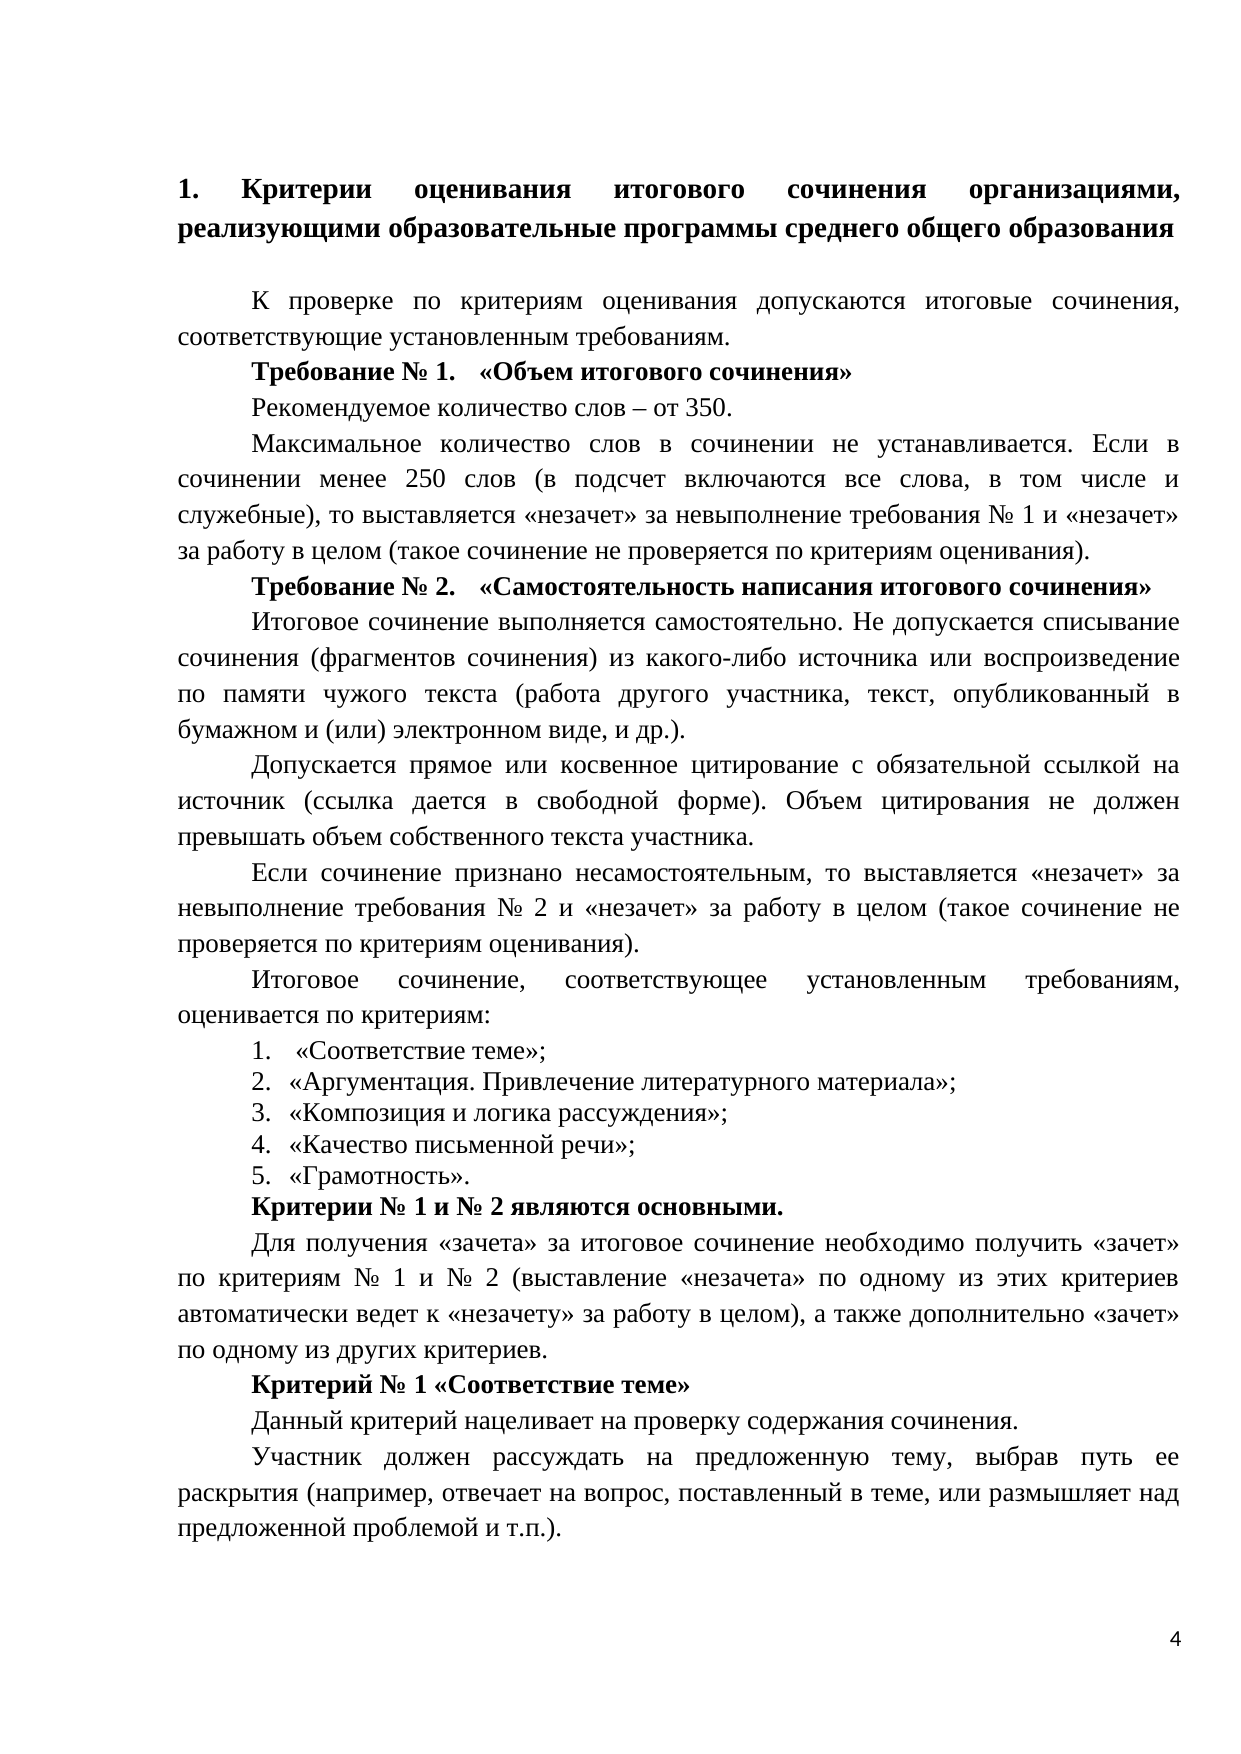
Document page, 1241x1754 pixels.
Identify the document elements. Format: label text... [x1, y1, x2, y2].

text К проверке по критериям оценивания допускаются итоговые сочинения, соответствующие установленным требованиям. [177, 284, 1181, 351]
text Если сочинение признано несамостоятельным, то выставляется «незачет» за невыполнение требования № 2 и «незачет» за работу в целом (такое сочинение не проверяется по критериям оценивания). [177, 856, 1181, 958]
text Требование № 1. «Объем итогового сочинения» [177, 355, 1181, 387]
list «Грамотность». [251, 1159, 1181, 1190]
text Данный критерий нацеливает на проверку содержания сочинения. [177, 1404, 1181, 1436]
text Критерии № 1 и № 2 являются основными. [177, 1190, 1181, 1221]
text Итоговое сочинение, соответствующее установленным требованиям, оценивается по критериям: [177, 963, 1181, 1030]
text Критерий № 1 «Соответствие теме» [177, 1369, 1181, 1400]
text Участник должен рассуждать на предложенную тему, выбрав путь ее раскрытия (например, отвечает на вопрос, поставленный в теме, или размышляет над предложенной проблемой и т.п.). [177, 1440, 1181, 1543]
text Итоговое сочинение выполняется самостоятельно. Не допускается списывание сочинения (фрагментов сочинения) из какого-либо источника или воспроизведение по памяти чужого текста (работа другого участника, текст, опубликованный в бумажном и (или) электронном виде, и др.). [177, 606, 1181, 744]
list «Качество письменной речи»; [251, 1128, 1181, 1159]
text Допускается прямое или косвенное цитирование с обязательной ссылкой на источник (ссылка дается в свободной форме). Объем цитирования не должен превышать объем собственного текста участника. [177, 748, 1181, 851]
text Для получения «зачета» за итоговое сочинение необходимо получить «зачет» по критериям № 1 и № 2 (выставление «незачета» по одному из этих критериев автоматически ведет к «незачету» за работу в целом), а также дополнительно «зачет» по одному из других критериев. [177, 1226, 1181, 1364]
text Рекомендуемое количество слов – от 350. [177, 391, 1181, 422]
list «Соответствие теме»; [251, 1034, 1181, 1065]
text Максимальное количество слов в сочинении не устанавливается. Если в сочинении менее 250 слов (в подсчет включаются все слова, в том числе и служебные), то выставляется «незачет» за невыполнение требования № 1 и «незачет» за работу в целом (такое сочинение не проверяется по критериям оценивания). [177, 427, 1181, 565]
text Требование № 2. «Самостоятельность написания итогового сочинения» [177, 570, 1181, 601]
list «Композиция и логика рассуждения»; [251, 1097, 1181, 1128]
list «Аргументация. Привлечение литературного материала»; [251, 1065, 1181, 1097]
subtitle 1. Критерии оценивания итогового сочинения организациями, реализующими образовательные программы среднего общего образования [177, 171, 1181, 243]
